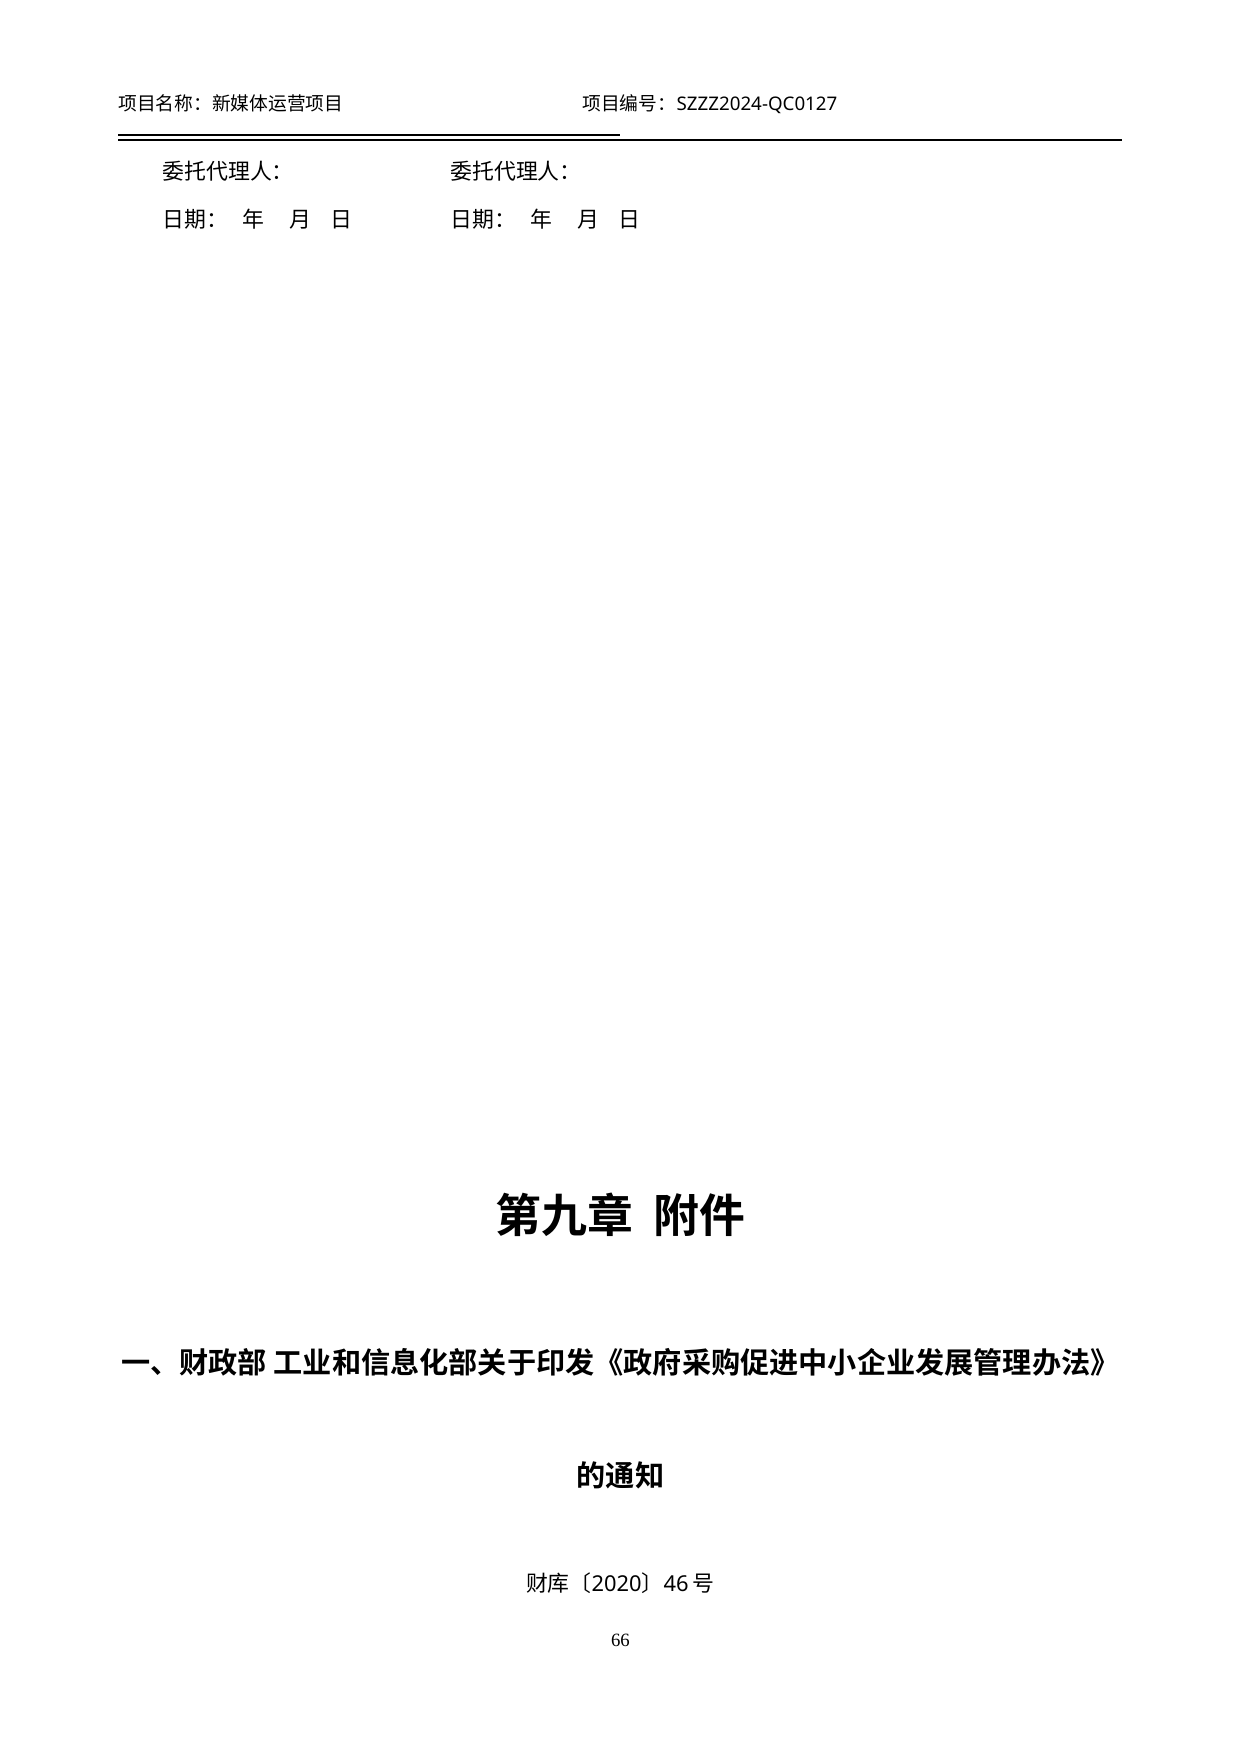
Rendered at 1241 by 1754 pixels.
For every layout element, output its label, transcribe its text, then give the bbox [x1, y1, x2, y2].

text 财库〔2020〕46号 [118, 1566, 1122, 1598]
subtitle 第九章 附件 [118, 1163, 1122, 1261]
subtitle 一、财政部 工业和信息化部关于印发《政府采购促进中小企业发展管理办法》的通知 [118, 1328, 1122, 1506]
text 委托代理人： 委托代理人： [118, 154, 1122, 186]
text 日期： 年 月 日 日期： 年 月 日 [118, 202, 1122, 234]
